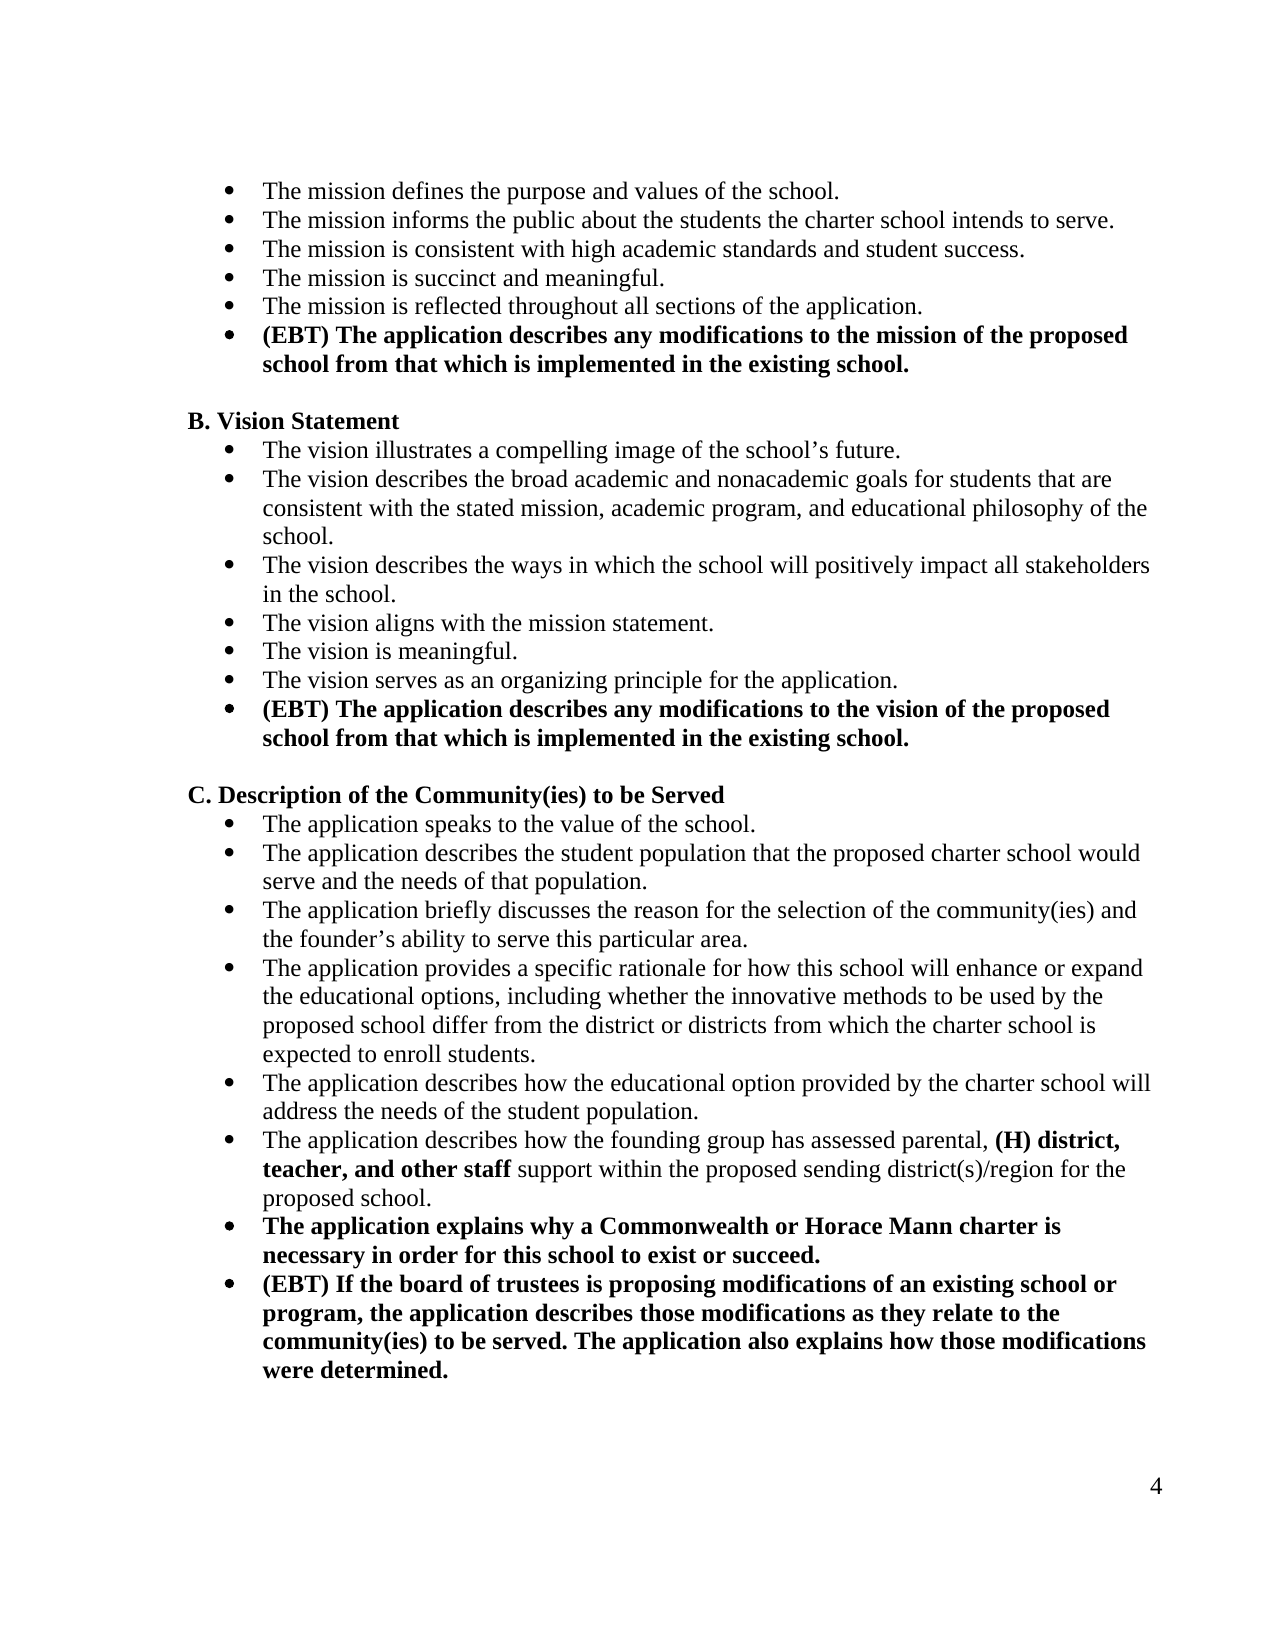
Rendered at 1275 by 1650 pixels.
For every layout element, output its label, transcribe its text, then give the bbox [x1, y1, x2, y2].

list The vision serves as an organizing principle for the application. [225, 665, 1162, 694]
list (EBT) The application describes any modifications to the vision of the proposed school from that which is implemented in the existing school. [225, 694, 1162, 751]
list The application describes how the founding group has assessed parental, (H) district, teacher, and other staff support within the proposed sending district(s)/region for the proposed school. [225, 1125, 1162, 1211]
list The mission defines the purpose and values of the school. [225, 176, 1162, 205]
list (EBT) If the board of trustees is proposing modifications of an existing school or program, the application describes those modifications as they relate to the community(ies) to be served. The application also explains how those modifications were determined. [225, 1269, 1162, 1384]
list The mission is succinct and meaningful. [225, 263, 1162, 291]
list The application describes the student population that the proposed charter school would serve and the needs of that population. [225, 838, 1162, 895]
list The application briefly discusses the reason for the selection of the community(ies) and the founder’s ability to serve this particular area. [225, 895, 1162, 953]
list The mission informs the public about the students the charter school intends to serve. [225, 205, 1162, 234]
list The application provides a specific rationale for how this school will enhance or expand the educational options, including whether the innovative methods to be used by the proposed school differ from the district or districts from which the charter school is expected to enroll students. [225, 953, 1162, 1068]
list The application explains why a Commonwealth or Horace Mann charter is necessary in order for this school to exist or succeed. [225, 1211, 1162, 1269]
text B. Vision Statement [187, 406, 1162, 435]
list The vision illustrates a compelling image of the school’s future. [225, 435, 1162, 464]
list The application describes how the educational option provided by the charter school will address the needs of the student population. [225, 1068, 1162, 1125]
text C. Description of the Community(ies) to be Served [187, 780, 1162, 809]
list The mission is reflected throughout all sections of the application. [225, 291, 1162, 320]
list The vision is meaningful. [225, 636, 1162, 665]
list (EBT) The application describes any modifications to the mission of the proposed school from that which is implemented in the existing school. [225, 320, 1162, 378]
list The mission is consistent with high academic standards and student success. [225, 234, 1162, 263]
list The vision describes the broad academic and nonacademic goals for students that are consistent with the stated mission, academic program, and educational philosophy of the school. [225, 464, 1162, 550]
list The application speaks to the value of the school. [225, 809, 1162, 838]
list The vision describes the ways in which the school will positively impact all stakeholders in the school. [225, 550, 1162, 608]
list The vision aligns with the mission statement. [225, 608, 1162, 636]
